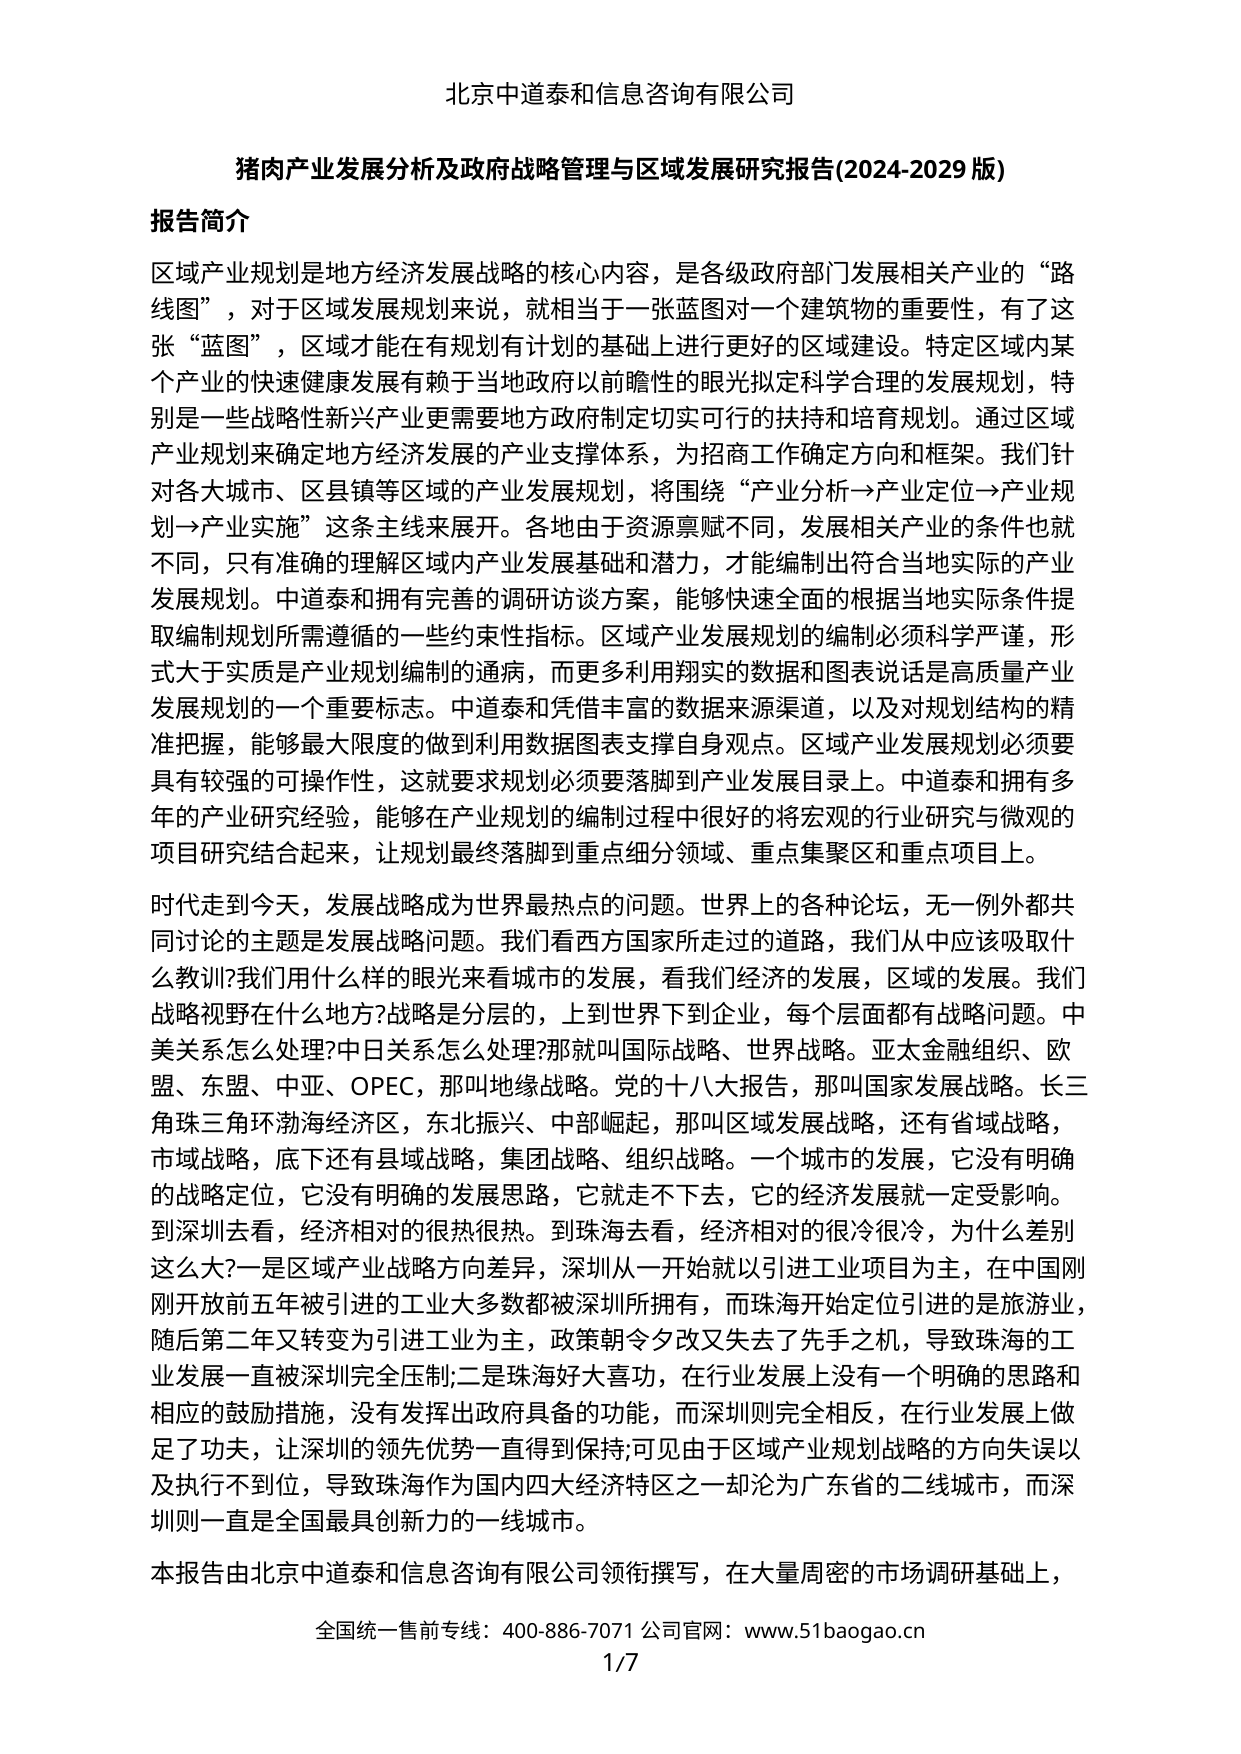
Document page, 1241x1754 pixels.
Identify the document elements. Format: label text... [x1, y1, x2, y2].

text 时代走到今天，发展战略成为世界最热点的问题。世界上的各种论坛，无一例外都共同讨论的主题是发展战略问题。我们看西方国家所走过的道路，我们从中应该吸取什么教训?我们用什么样的眼光来看城市的发展，看我们经济的发展，区域的发展。我们战略视野在什么地方?战略是分层的，上到世界下到企业，每个层面都有战略问题。中美关系怎么处理?中日关系怎么处理?那就叫国际战略、世界战略。亚太金融组织、欧盟、东盟、中亚、OPEC，那叫地缘战略。党的十八大报告，那叫国家发展战略。长三角珠三角环渤海经济区，东北振兴、中部崛起，那叫区域发展战略，还有省域战略，市域战略，底下还有县域战略，集团战略、组织战略。一个城市的发展，它没有明确的战略定位，它没有明确的发展思路，它就走不下去，它的经济发展就一定受影响。到深圳去看，经济相对的很热很热。到珠海去看，经济相对的很冷很冷，为什么差别这么大?一是区域产业战略方向差异，深圳从一开始就以引进工业项目为主，在中国刚刚开放前五年被引进的工业大多数都被深圳所拥有，而珠海开始定位引进的是旅游业，随后第二年又转变为引进工业为主，政策朝令夕改又失去了先手之机，导致珠海的工业发展一直被深圳完全压制;二是珠海好大喜功，在行业发展上没有一个明确的思路和相应的鼓励措施，没有发挥出政府具备的功能，而深圳则完全相反，在行业发展上做足了功夫，让深圳的领先优势一直得到保持;可见由于区域产业规划战略的方向失误以及执行不到位，导致珠海作为国内四大经济特区之一却沦为广东省的二线城市，而深圳则一直是全国最具创新力的一线城市。 [150, 886, 1090, 1538]
text 区域产业规划是地方经济发展战略的核心内容，是各级政府部门发展相关产业的“路线图”，对于区域发展规划来说，就相当于一张蓝图对一个建筑物的重要性，有了这张“蓝图”，区域才能在有规划有计划的基础上进行更好的区域建设。特定区域内某个产业的快速健康发展有赖于当地政府以前瞻性的眼光拟定科学合理的发展规划，特别是一些战略性新兴产业更需要地方政府制定切实可行的扶持和培育规划。通过区域产业规划来确定地方经济发展的产业支撑体系，为招商工作确定方向和框架。我们针对各大城市、区县镇等区域的产业发展规划，将围绕“产业分析→产业定位→产业规划→产业实施”这条主线来展开。各地由于资源禀赋不同，发展相关产业的条件也就不同，只有准确的理解区域内产业发展基础和潜力，才能编制出符合当地实际的产业发展规划。中道泰和拥有完善的调研访谈方案，能够快速全面的根据当地实际条件提取编制规划所需遵循的一些约束性指标。区域产业发展规划的编制必须科学严谨，形式大于实质是产业规划编制的通病，而更多利用翔实的数据和图表说话是高质量产业发展规划的一个重要标志。中道泰和凭借丰富的数据来源渠道，以及对规划结构的精准把握，能够最大限度的做到利用数据图表支撑自身观点。区域产业发展规划必须要具有较强的可操作性，这就要求规划必须要落脚到产业发展目录上。中道泰和拥有多年的产业研究经验，能够在产业规划的编制过程中很好的将宏观的行业研究与微观的项目研究结合起来，让规划最终落脚到重点细分领域、重点集聚区和重点项目上。 [150, 254, 1090, 870]
text 猪肉产业发展分析及政府战略管理与区域发展研究报告(2024-2029版) [150, 150, 1090, 186]
text 报告简介 [150, 202, 1090, 238]
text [150, 1554, 1090, 1590]
